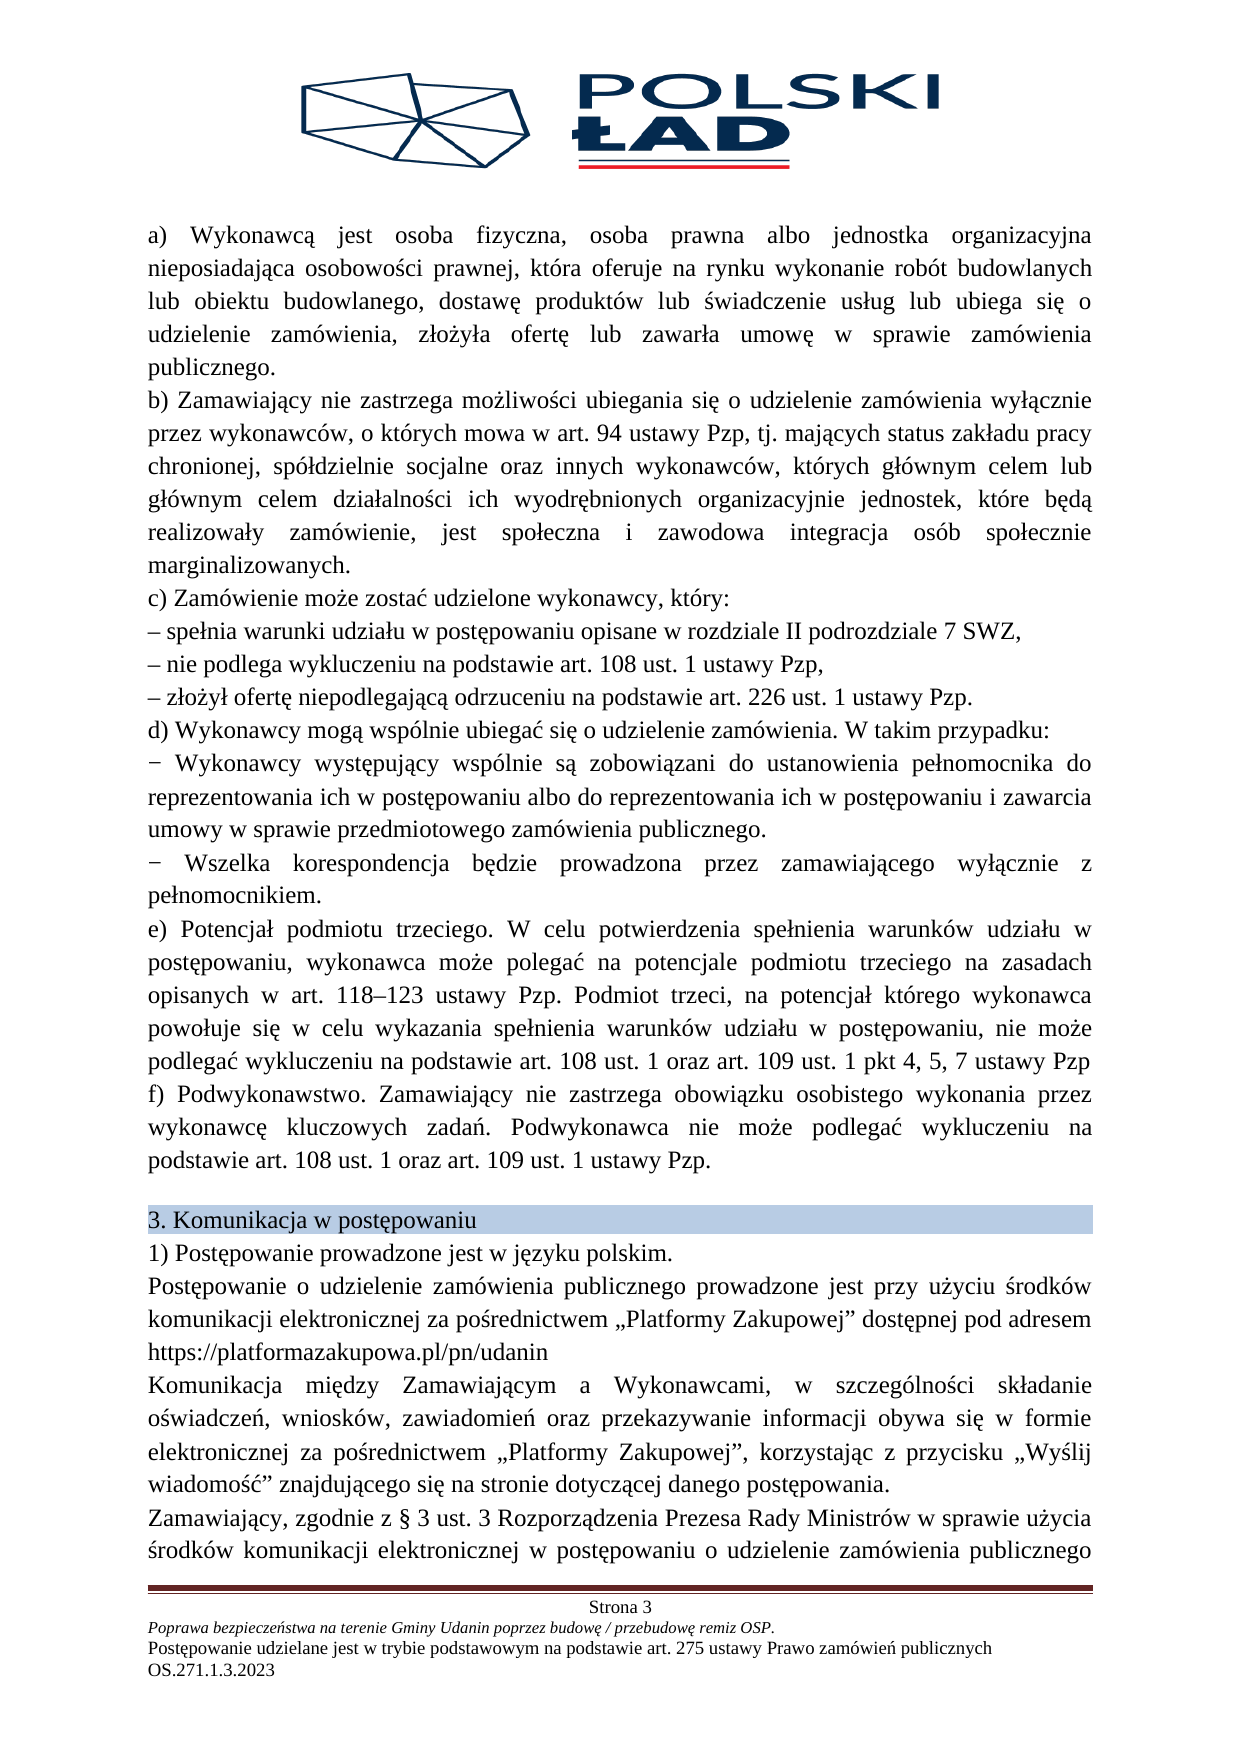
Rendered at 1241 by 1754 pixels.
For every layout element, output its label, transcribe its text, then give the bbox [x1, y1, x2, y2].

text c) Zamówienie może zostać udzielone wykonawcy, który: [148, 583, 1093, 612]
text – złożył ofertę niepodlegającą odrzuceniu na podstawie art. 226 ust. 1 ustawy Pzp. [148, 682, 1093, 711]
text − Wszelka korespondencja będzie prowadzona przez zamawiającego wyłącznie z pełnomocnikiem. [148, 848, 1093, 909]
text b) Zamawiający nie zastrzega możliwości ubiegania się o udzielenie zamówienia wyłącznie przez wykonawców, o których mowa w art. 94 ustawy Pzp, tj. mających status zakładu pracy chronionej, spółdzielnie socjalne oraz innych wykonawców, których głównym celem lub głównym celem działalności ich wyodrębnionych organizacyjnie jednostek, które będą realizowały zamówienie, jest społeczna i zawodowa integracja osób społecznie marginalizowanych. [148, 385, 1093, 579]
text – nie podlega wykluczeniu na podstawie art. 108 ust. 1 ustawy Pzp, [148, 649, 1093, 678]
text 1) Postępowanie prowadzone jest w języku polskim. [148, 1238, 1093, 1267]
text d) Wykonawcy mogą wspólnie ubiegać się o udzielenie zamówienia. W takim przypadku: [148, 716, 1093, 744]
text − Wykonawcy występujący wspólnie są zobowiązani do ustanowienia pełnomocnika do reprezentowania ich w postępowaniu albo do reprezentowania ich w postępowaniu i zawarcia umowy w sprawie przedmiotowego zamówienia publicznego. [148, 748, 1093, 843]
text Postępowanie o udzielenie zamówienia publicznego prowadzone jest przy użyciu środków komunikacji elektronicznej za pośrednictwem „Platformy Zakupowej” dostępnej pod adresem https://platformazakupowa.pl/pn/udanin [148, 1271, 1093, 1366]
text 3. Komunikacja w postępowaniu [148, 1205, 1093, 1234]
text a) Wykonawcą jest osoba fizyczna, osoba prawna albo jednostka organizacyjna nieposiadająca osobowości prawnej, która oferuje na rynku wykonanie robót budowlanych lub obiektu budowlanego, dostawę produktów lub świadczenie usług lub ubiega się o udzielenie zamówienia, złożyła ofertę lub zawarła umowę w sprawie zamówienia publicznego. [148, 220, 1093, 381]
text e) Potencjał podmiotu trzeciego. W celu potwierdzenia spełnienia warunków udziału w postępowaniu, wykonawca może polegać na potencjale podmiotu trzeciego na zasadach opisanych w art. 118–123 ustawy Pzp. Podmiot trzeci, na potencjał którego wykonawca powołuje się w celu wykazania spełnienia warunków udziału w postępowaniu, nie może podlegać wykluczeniu na podstawie art. 108 ust. 1 oraz art. 109 ust. 1 pkt 4, 5, 7 ustawy Pzp f) Podwykonawstwo. Zamawiający nie zastrzega obowiązku osobistego wykonania przez wykonawcę kluczowych zadań. Podwykonawca nie może podlegać wykluczeniu na podstawie art. 108 ust. 1 oraz art. 109 ust. 1 ustawy Pzp. [148, 914, 1093, 1173]
text Komunikacja między Zamawiającym a Wykonawcami, w szczególności składanie oświadczeń, wniosków, zawiadomień oraz przekazywanie informacji obywa się w formie elektronicznej za pośrednictwem „Platformy Zakupowej”, korzystając z przycisku „Wyślij wiadomość” znajdującego się na stronie dotyczącej danego postępowania. [148, 1371, 1093, 1498]
text – spełnia warunki udziału w postępowaniu opisane w rozdziale II podrozdziale 7 SWZ, [148, 616, 1093, 645]
picture [301, 73, 939, 169]
